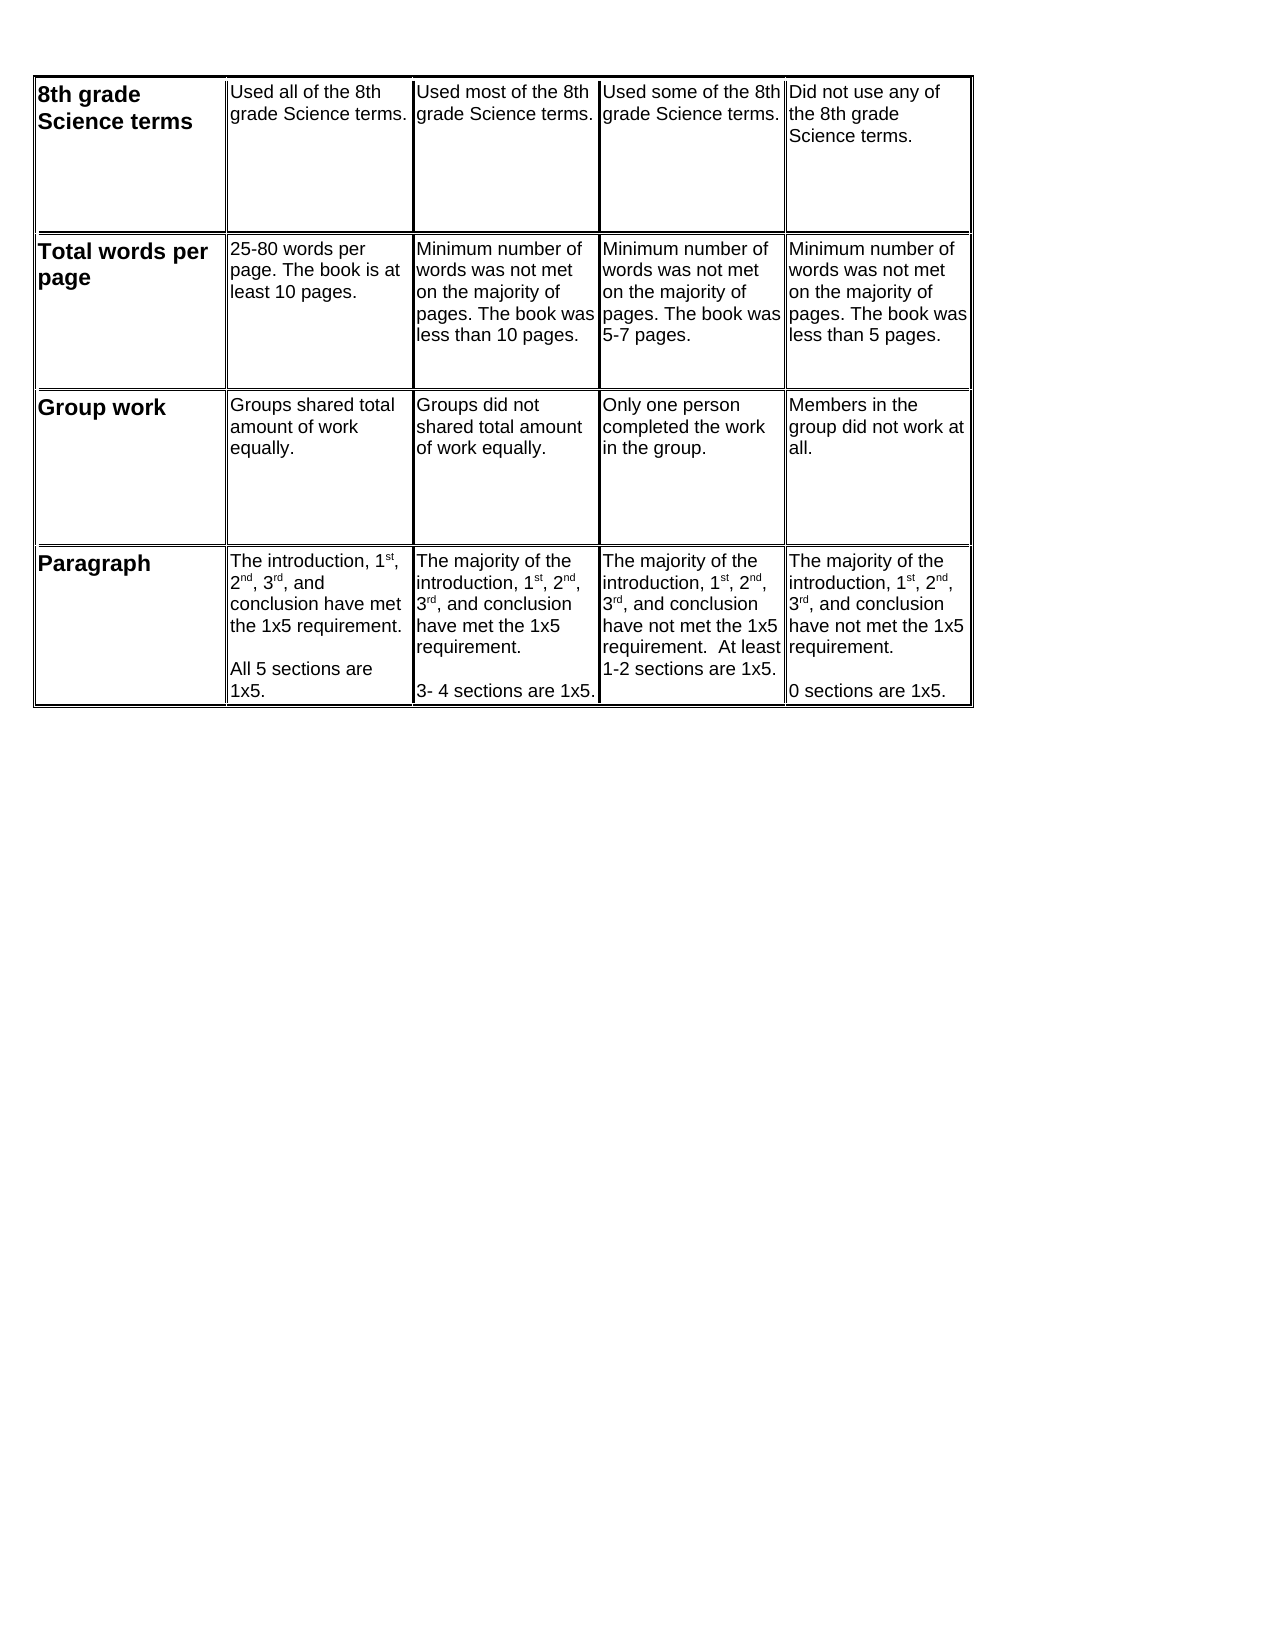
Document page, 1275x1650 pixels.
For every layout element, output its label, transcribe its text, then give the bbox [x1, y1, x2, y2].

table_cell The majority of the introduction, 1st, 2nd, 3rd, and conclusion have not met the 1x5 requirement. At least 1-2 sections are 1x5. [599, 547, 786, 704]
table_cell The introduction, 1st, 2nd, 3rd, and conclusion have met the 1x5 requirement. All 5 sections are 1x5. [227, 547, 413, 704]
table_cell Used some of the 8th grade Science terms. [599, 78, 786, 231]
table_cell Members in the group did not work at all. [787, 388, 971, 544]
table_cell Minimum number of words was not met on the majority of pages. The book was 5-7 pages. [601, 235, 784, 387]
table_cell Groups shared total amount of work equally. [228, 391, 412, 544]
table_cell The majority of the introduction, 1st, 2nd, 3rd, and conclusion have met the 1x5 requirement. 3- 4 sections are 1x5. [413, 547, 599, 704]
table_cell Group work [36, 388, 225, 544]
table_cell Did not use any of the 8th grade Science terms. [786, 78, 970, 231]
table_cell Minimum number of words was not met on the majority of pages. The book was less than 10 pages. [415, 235, 598, 387]
table_cell The majority of the introduction, 1st, 2nd, 3rd, and conclusion have not met the 1x5 requirement. 0 sections are 1x5. [786, 544, 972, 704]
table_cell 8th grade Science terms [36, 78, 227, 231]
table_cell Minimum number of words was not met on the majority of pages. The book was less than 5 pages. [787, 231, 971, 387]
table_cell Used all of the 8th grade Science terms. [227, 77, 413, 231]
table_cell Total words per page [36, 231, 225, 387]
table_cell Used most of the 8th grade Science terms. [413, 78, 599, 231]
table_cell Paragraph [34, 544, 227, 704]
table_cell Only one person completed the work in the group. [601, 391, 784, 544]
table_cell Groups did not shared total amount of work equally. [415, 391, 598, 544]
table_cell 25-80 words per page. The book is at least 10 pages. [228, 235, 412, 387]
